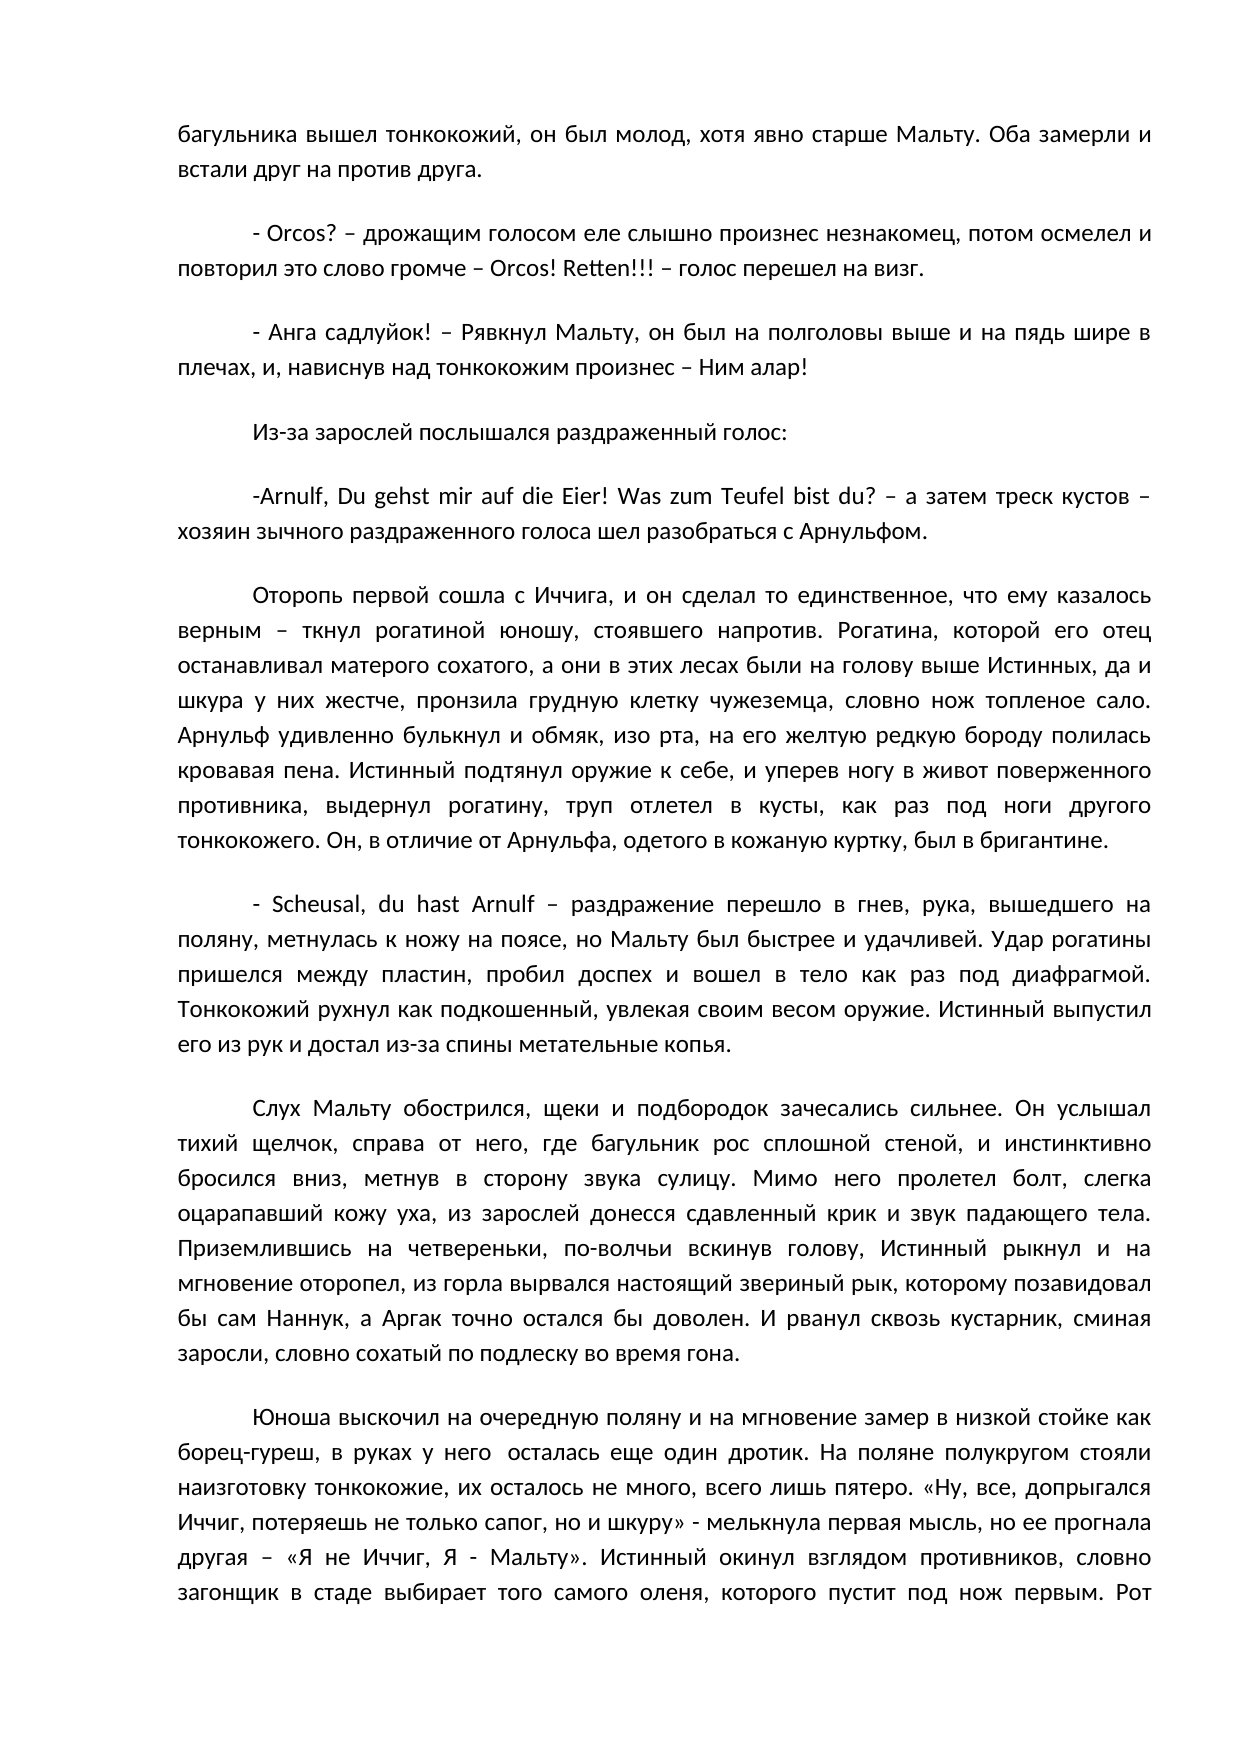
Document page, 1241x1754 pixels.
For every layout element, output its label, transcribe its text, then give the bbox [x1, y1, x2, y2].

text - Orcos? – дрожащим голосом еле слышно произнес незнакомец, потом осмелел и повторил это слово громче – Orcos! Retten!!! – голос перешел на визг. [177, 217, 1152, 283]
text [177, 1401, 1152, 1607]
text -Arnulf, Du gehst mir auf die Eier! Was zum Teufel bist du? – а затем треск кустов – хозяин зычного раздраженного голоса шел разобраться с Арнульфом. [177, 480, 1152, 545]
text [177, 118, 1152, 184]
text - Анга садлуйок! – Рявкнул Мальту, он был на полголовы выше и на пядь шире в плечах, и, нависнув над тонкокожим произнес – Ним алар! [177, 316, 1152, 382]
text Из-за зарослей послышался раздраженный голос: [177, 416, 1152, 446]
text Слух Мальту обострился, щеки и подбородок зачесались сильнее. Он услышал тихий щелчок, справа от него, где багульник рос сплошной стеной, и инстинктивно бросился вниз, метнув в сторону звука сулицу. Мимо него пролетел болт, слегка оцарапавший кожу уха, из зарослей донесся сдавленный крик и звук падающего тела. Приземлившись на четвереньки, по-волчьи вскинув голову, Истинный рыкнул и на мгновение оторопел, из горла вырвался настоящий звериный рык, которому позавидовал бы сам Наннук, а Аргак точно остался бы доволен. И рванул сквозь кустарник, сминая заросли, словно сохатый по подлеску во время гона. [177, 1092, 1152, 1368]
text - Scheusal, du hast Arnulf – раздражение перешло в гнев, рука, вышедшего на поляну, метнулась к ножу на поясе, но Мальту был быстрее и удачливей. Удар рогатины пришелся между пластин, пробил доспех и вошел в тело как раз под диафрагмой. Тонкокожий рухнул как подкошенный, увлекая своим весом оружие. Истинный выпустил его из рук и достал из-за спины метательные копья. [177, 888, 1152, 1059]
text Оторопь первой сошла с Иччига, и он сделал то единственное, что ему казалось верным – ткнул рогатиной юношу, стоявшего напротив. Рогатина, которой его отец останавливал матерого сохатого, а они в этих лесах были на голову выше Истинных, да и шкура у них жестче, пронзила грудную клетку чужеземца, словно нож топленое сало. Арнульф удивленно булькнул и обмяк, изо рта, на его желтую редкую бороду полилась кровавая пена. Истинный подтянул оружие к себе, и уперев ногу в живот поверженного противника, выдернул рогатину, труп отлетел в кусты, как раз под ноги другого тонкокожего. Он, в отличие от Арнульфа, одетого в кожаную куртку, был в бригантине. [177, 579, 1152, 854]
